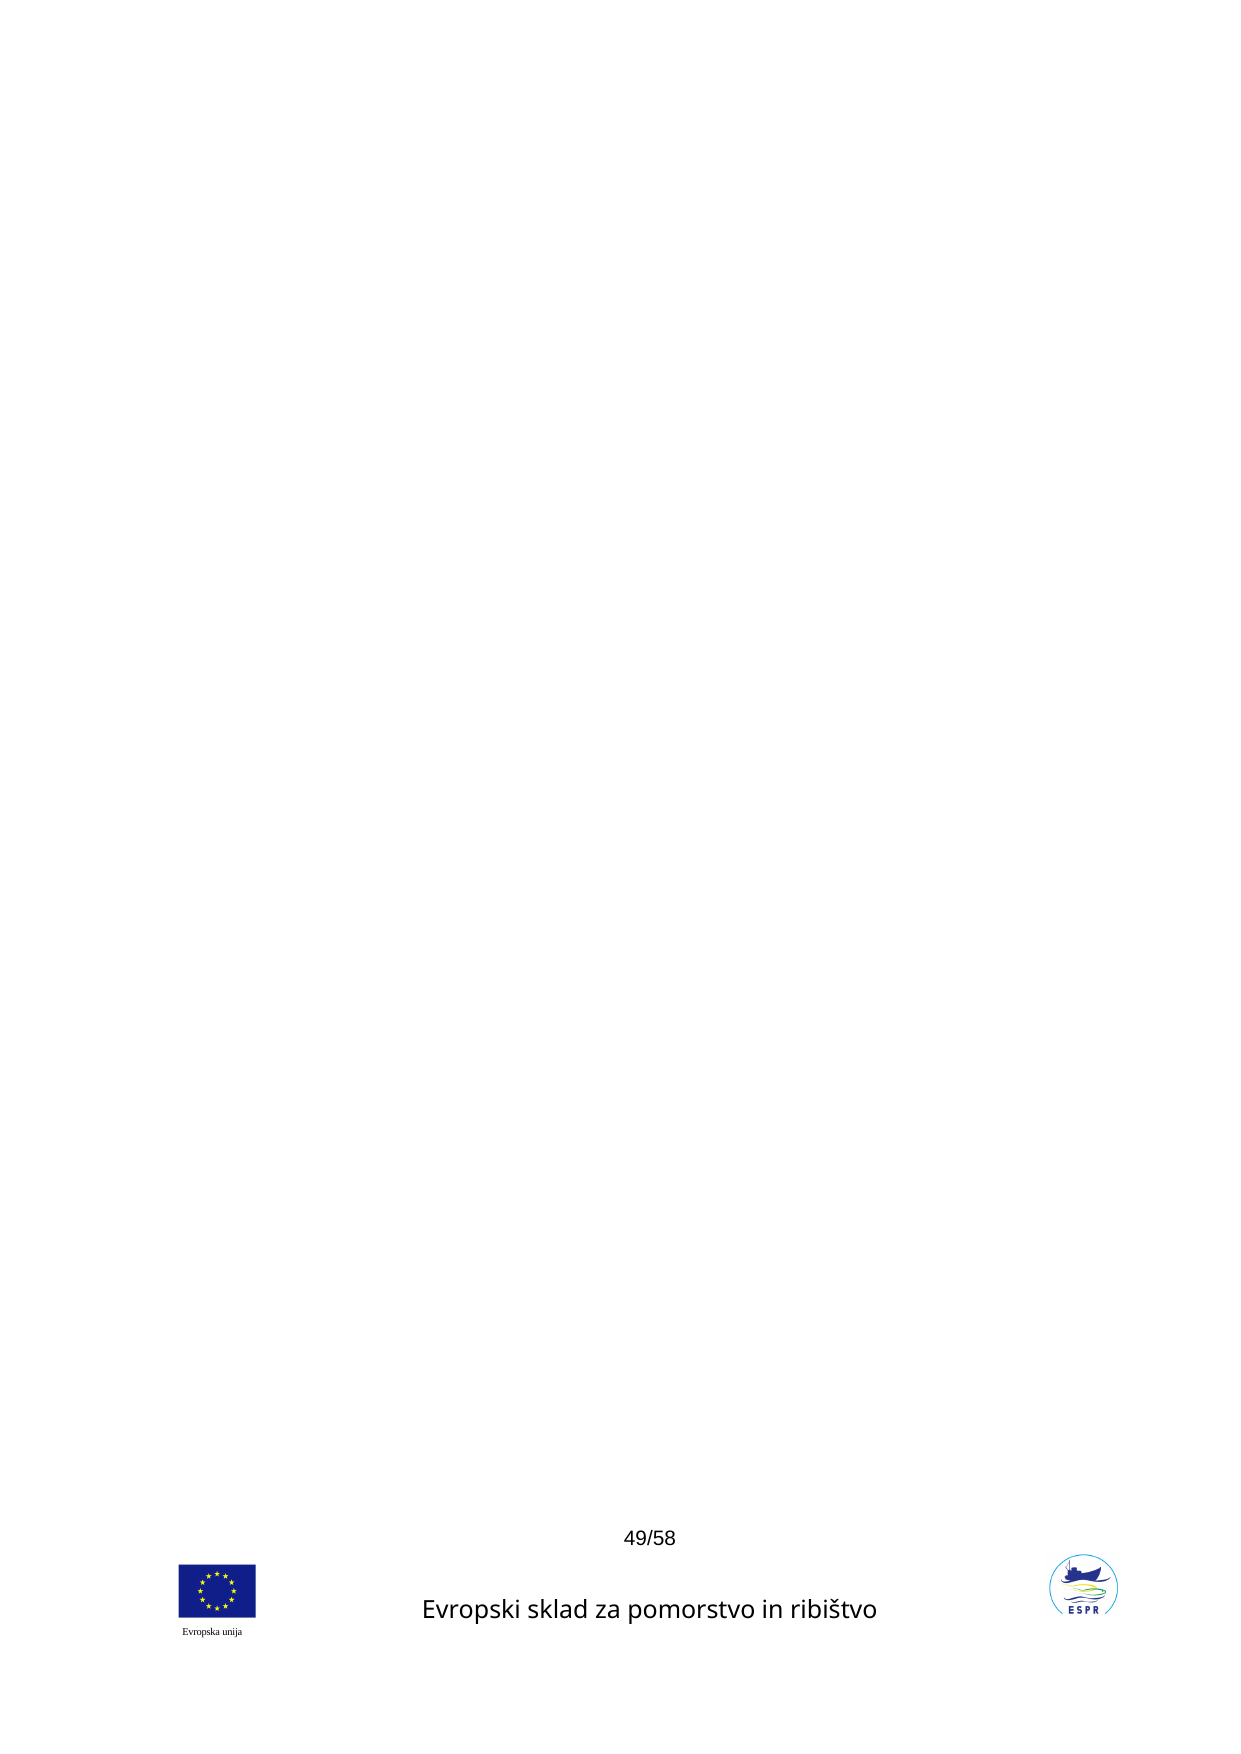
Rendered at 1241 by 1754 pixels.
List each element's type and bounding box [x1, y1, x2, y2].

picture [177, 1563, 257, 1619]
picture [1044, 1549, 1123, 1619]
